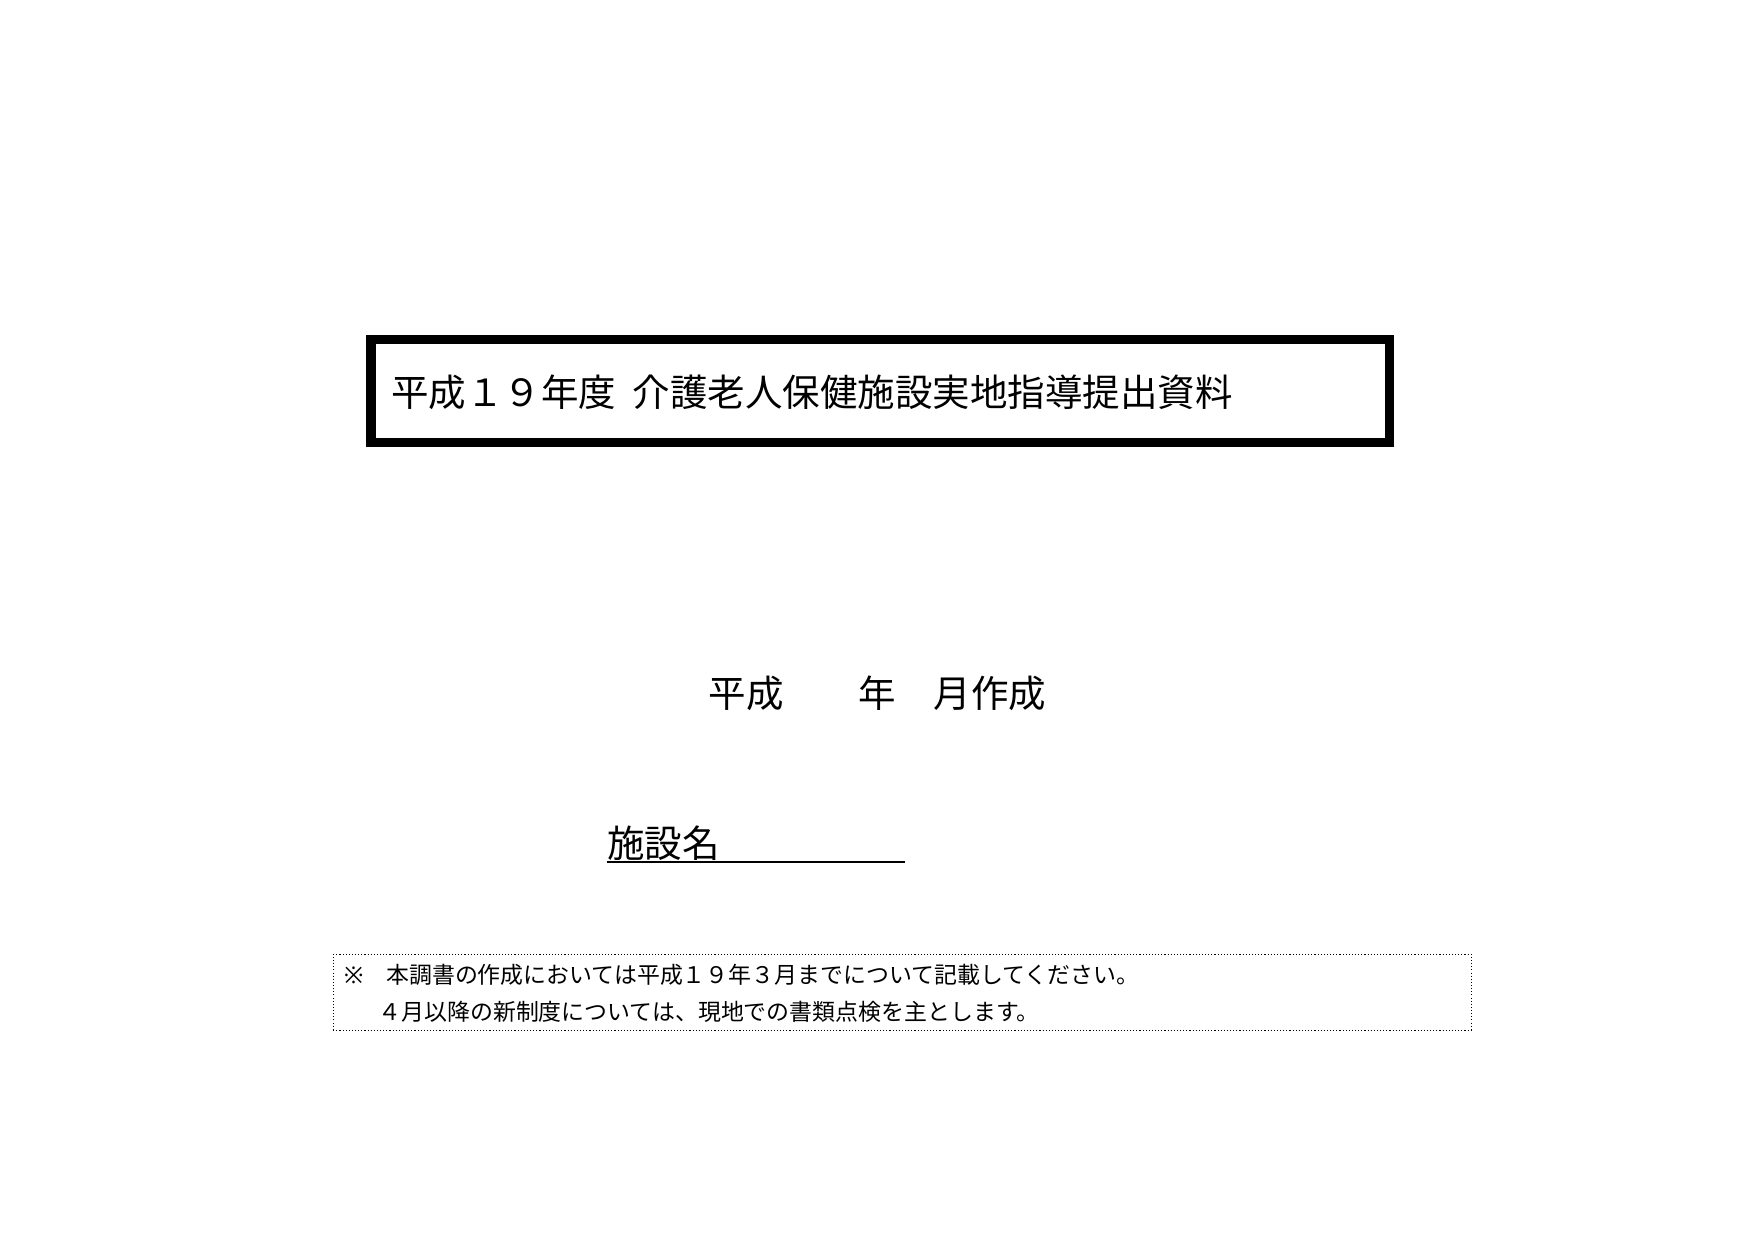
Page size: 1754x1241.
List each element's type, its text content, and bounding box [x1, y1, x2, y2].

text 平成 年 月作成 [148, 654, 1606, 729]
text 施設名 [607, 804, 1606, 879]
table_header ※ 本調書の作成においては平成１９年３月までについて記載してください。 ４月以降の新制度については、現地での書類点検を主とします。 [334, 954, 1471, 1030]
